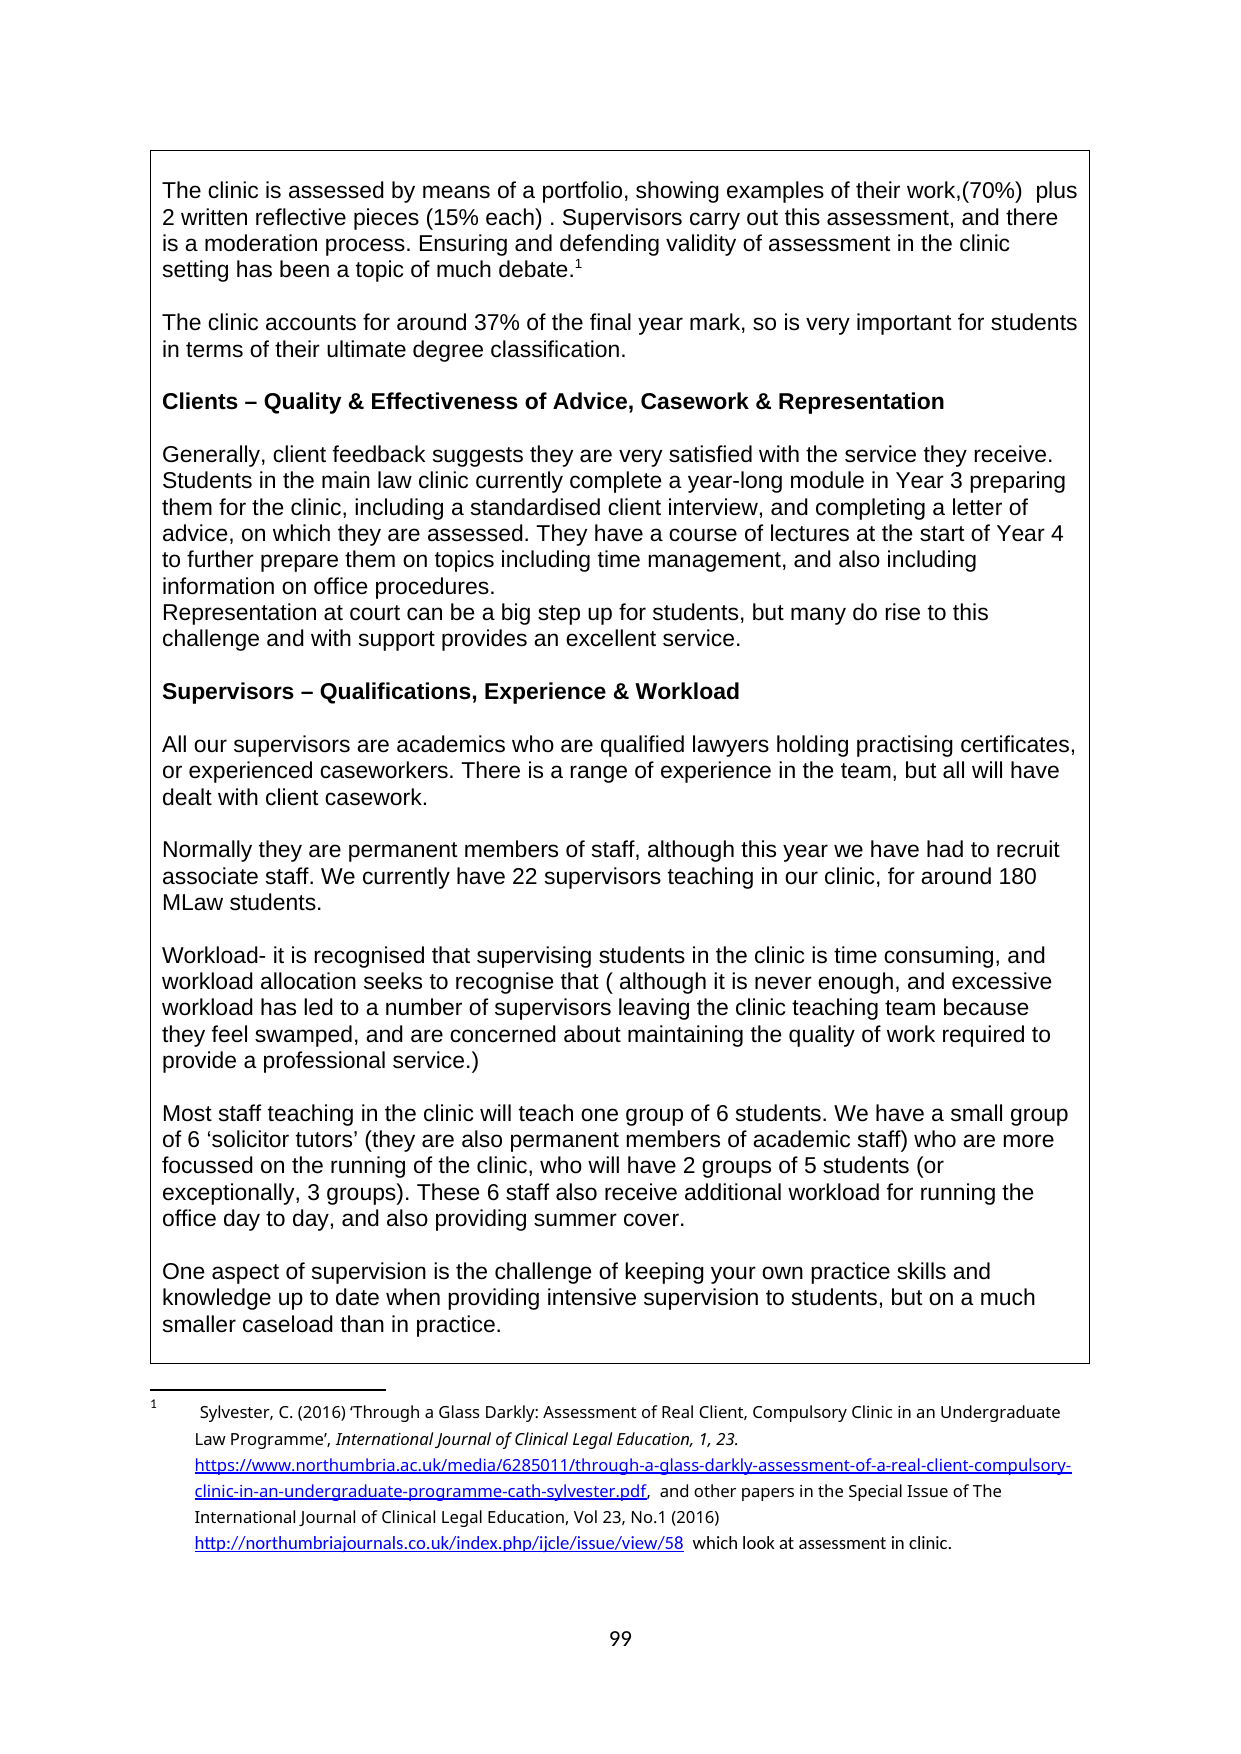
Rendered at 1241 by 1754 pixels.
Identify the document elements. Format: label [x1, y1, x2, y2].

table_cell [151, 151, 1089, 1363]
